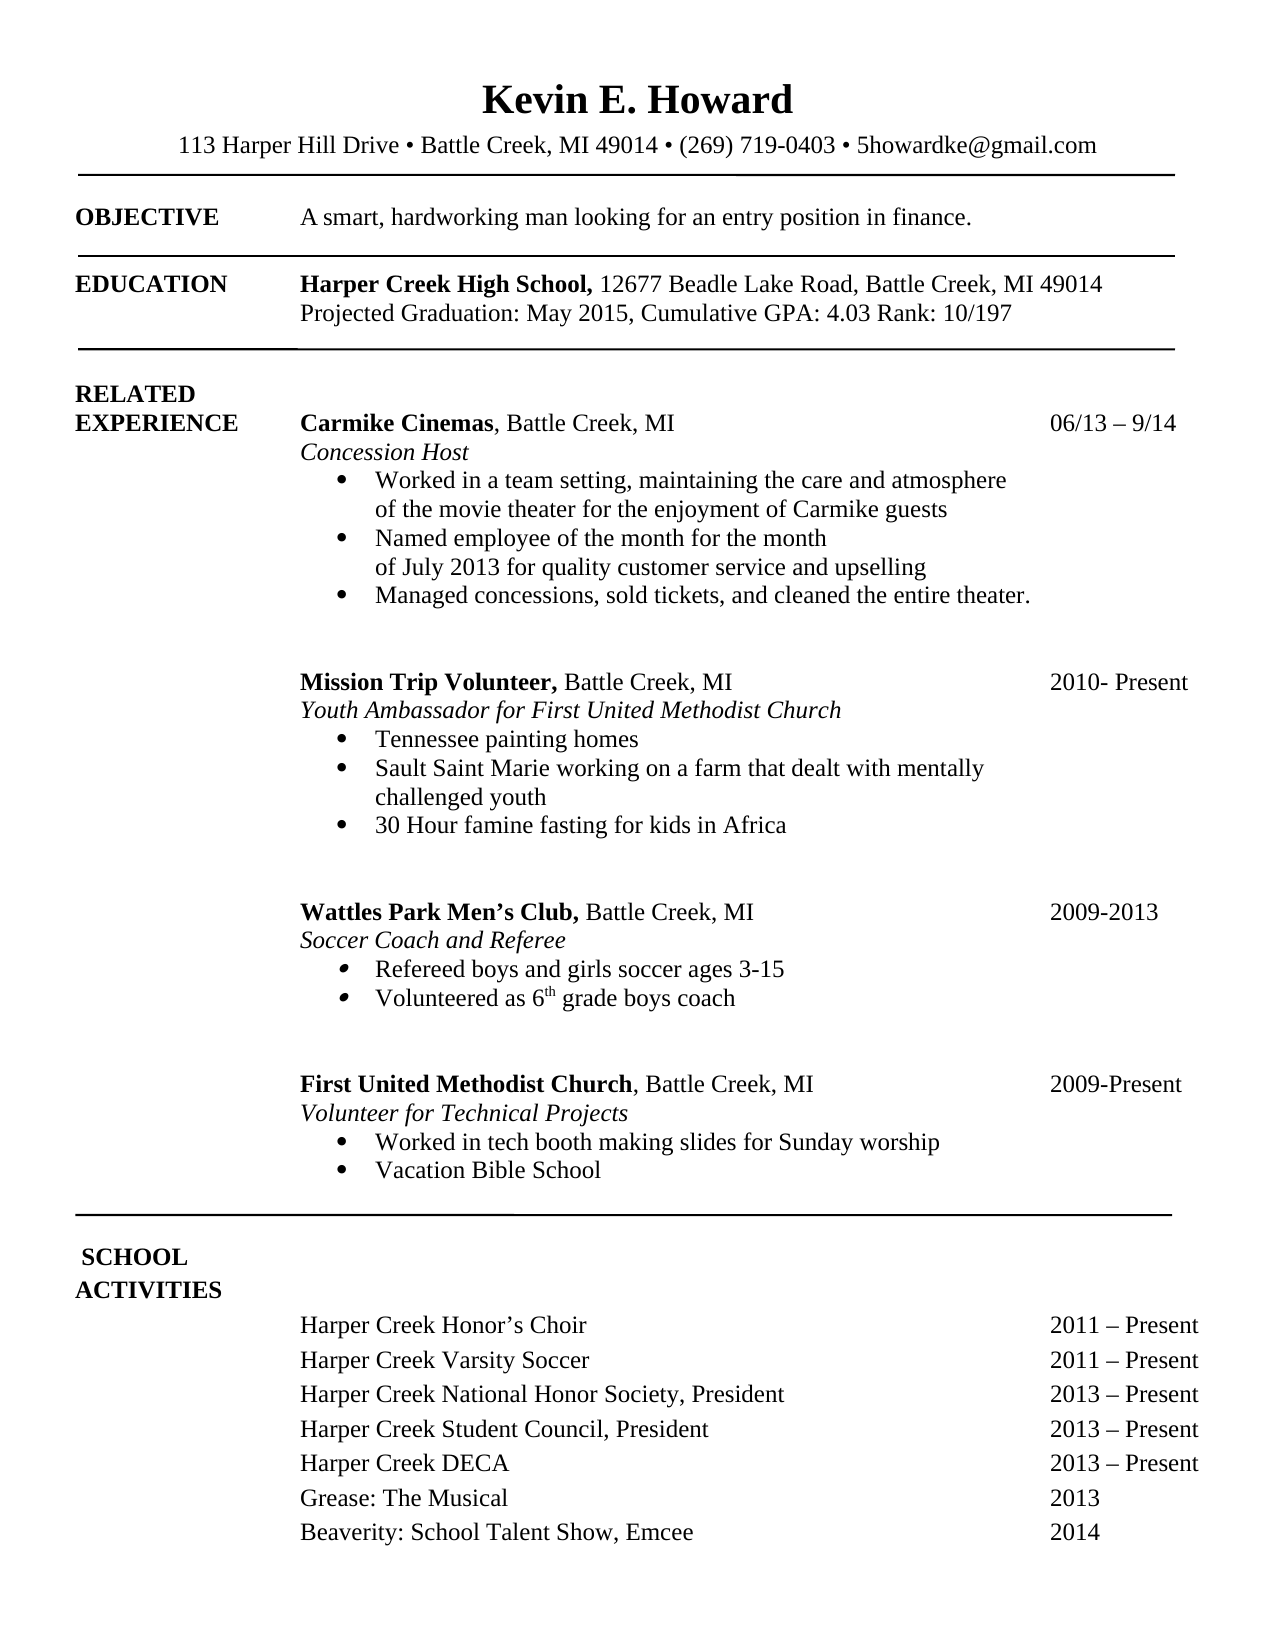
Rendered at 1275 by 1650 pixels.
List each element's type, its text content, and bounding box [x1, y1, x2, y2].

text Projected Graduation: May 2015, Cumulative GPA: 4.03 Rank: 10/197 [225, 298, 1200, 327]
list Managed concessions, sold tickets, and cleaned the entire theater. [337, 581, 1200, 609]
list Refereed boys and girls soccer ages 3-15 [337, 954, 1200, 983]
list Vacation Bible School [337, 1156, 1200, 1184]
text 113 Harper Hill Drive • Battle Creek, MI 49014 • (269) 719-0403 • 5howardke@gmail.com [75, 130, 1200, 159]
text Mission Trip Volunteer, Battle Creek, MI 2010- Present [225, 667, 1200, 696]
text OBJECTIVE A smart, hardworking man looking for an entry position in finance. [75, 202, 1200, 231]
text ACTIVITIES [75, 1275, 1200, 1304]
text Harper Creek National Honor Society, President 2013 – Present [75, 1379, 1200, 1408]
text RELATED [75, 379, 1200, 408]
list of the movie theater for the enjoyment of Carmike guests [375, 494, 1200, 523]
text Harper Creek Honor’s Choir 2011 – Present [75, 1311, 1200, 1339]
list Tennessee painting homes [337, 724, 1200, 753]
text EDUCATION Harper Creek High School, 12677 Beadle Lake Road, Battle Creek, MI 49014 [75, 269, 1200, 298]
text Youth Ambassador for First United Methodist Church [225, 696, 1200, 724]
text Grease: The Musical 2013 [75, 1483, 1200, 1512]
text Volunteer for Technical Projects [75, 1098, 1200, 1127]
list challenged youth [375, 782, 1200, 811]
list of July 2013 for quality customer service and upselling [375, 552, 1200, 581]
list Sault Saint Marie working on a farm that dealt with mentally [337, 753, 1200, 782]
text Harper Creek Varsity Soccer 2011 – Present [75, 1345, 1200, 1374]
text Concession Host [75, 437, 1200, 466]
list Worked in tech booth making slides for Sunday worship [337, 1127, 1200, 1156]
text SCHOOL [75, 1242, 1200, 1271]
text First United Methodist Church, Battle Creek, MI 2009-Present [75, 1069, 1200, 1098]
list Volunteered as 6th grade boys coach [337, 983, 1200, 1012]
text Harper Creek Student Council, President 2013 – Present [75, 1414, 1200, 1443]
text Kevin E. Howard [75, 75, 1200, 123]
text EXPERIENCE Carmike Cinemas, Battle Creek, MI 06/13 – 9/14 [75, 408, 1200, 437]
list 30 Hour famine fasting for kids in Africa [337, 811, 1200, 839]
list Worked in a team setting, maintaining the care and atmosphere [337, 466, 1200, 494]
text Beaverity: School Talent Show, Emcee 2014 [75, 1517, 1200, 1546]
list Wattles Park Men’s Club, Battle Creek, MI 2009-2013 [300, 897, 1200, 926]
list Named employee of the month for the month [337, 523, 1200, 552]
list Soccer Coach and Referee [300, 926, 1200, 954]
text Harper Creek DECA 2013 – Present [75, 1448, 1200, 1477]
